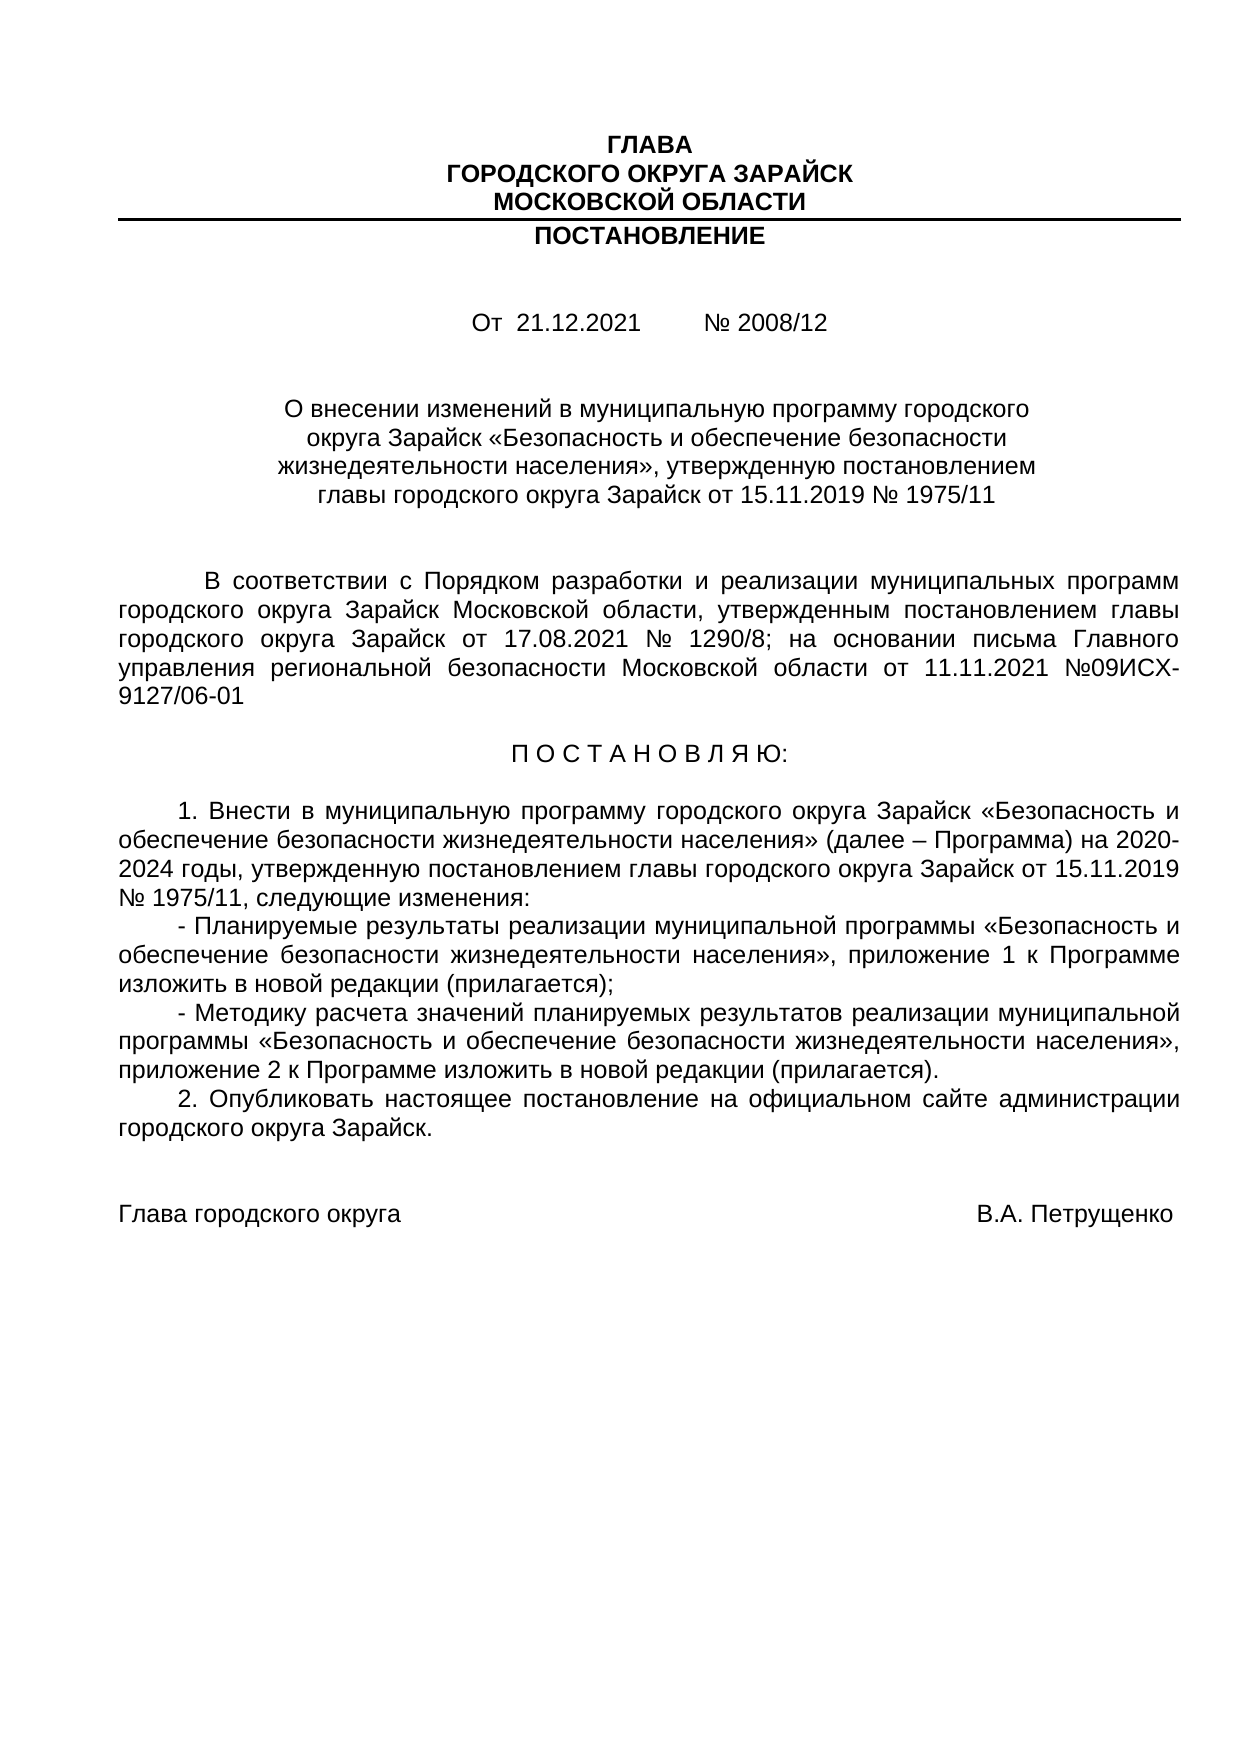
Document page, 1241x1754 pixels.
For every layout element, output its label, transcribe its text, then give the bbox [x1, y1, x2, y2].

text ПОСТАНОВЛЕНИЕ [118, 221, 1181, 250]
text 1. Внести в муниципальную программу городского округа Зарайск «Безопасность и обеспечение безопасности жизнедеятельности населения» (далее – Программа) на 2020-2024 годы, утвержденную постановлением главы городского округа Зарайск от 15.11.2019 № 1975/11, следующие изменения: [118, 796, 1181, 911]
text жизнедеятельности населения», утвержденную постановлением [133, 451, 1181, 480]
text От 21.12.2021 № 2008/12 [118, 308, 1181, 336]
text ГЛАВА [118, 130, 1181, 159]
text - Методику расчета значений планируемых результатов реализации муниципальной программы «Безопасность и обеспечение безопасности жизнедеятельности населения», приложение 2 к Программе изложить в новой редакции (прилагается). [118, 998, 1181, 1084]
text МОСКОВСКОЙ ОБЛАСТИ [118, 187, 1181, 218]
text 2. Опубликовать настоящее постановление на официальном сайте администрации городского округа Зарайск. [118, 1084, 1181, 1141]
text ГОРОДСКОГО ОКРУГА ЗАРАЙСК [118, 159, 1181, 187]
text главы городского округа Зарайск от 15.11.2019 № 1975/11 [133, 480, 1181, 509]
text округа Зарайск «Безопасность и обеспечение безопасности [133, 423, 1181, 451]
text - Планируемые результаты реализации муниципальной программы «Безопасность и обеспечение безопасности жизнедеятельности населения», приложение 1 к Программе изложить в новой редакции (прилагается); [118, 911, 1181, 998]
text В соответствии с Порядком разработки и реализации муниципальных программ городского округа Зарайск Московской области, утвержденным постановлением главы городского округа Зарайск от 17.08.2021 № 1290/8; на основании письма Главного управления региональной безопасности Московской области от 11.11.2021 №09ИСХ-9127/06-01 [118, 566, 1181, 710]
text О внесении изменений в муниципальную программу городского [133, 394, 1181, 423]
text П О С Т А Н О В Л Я Ю: [118, 739, 1181, 768]
text Глава городского округа В.А. Петрущенко [118, 1199, 1181, 1228]
